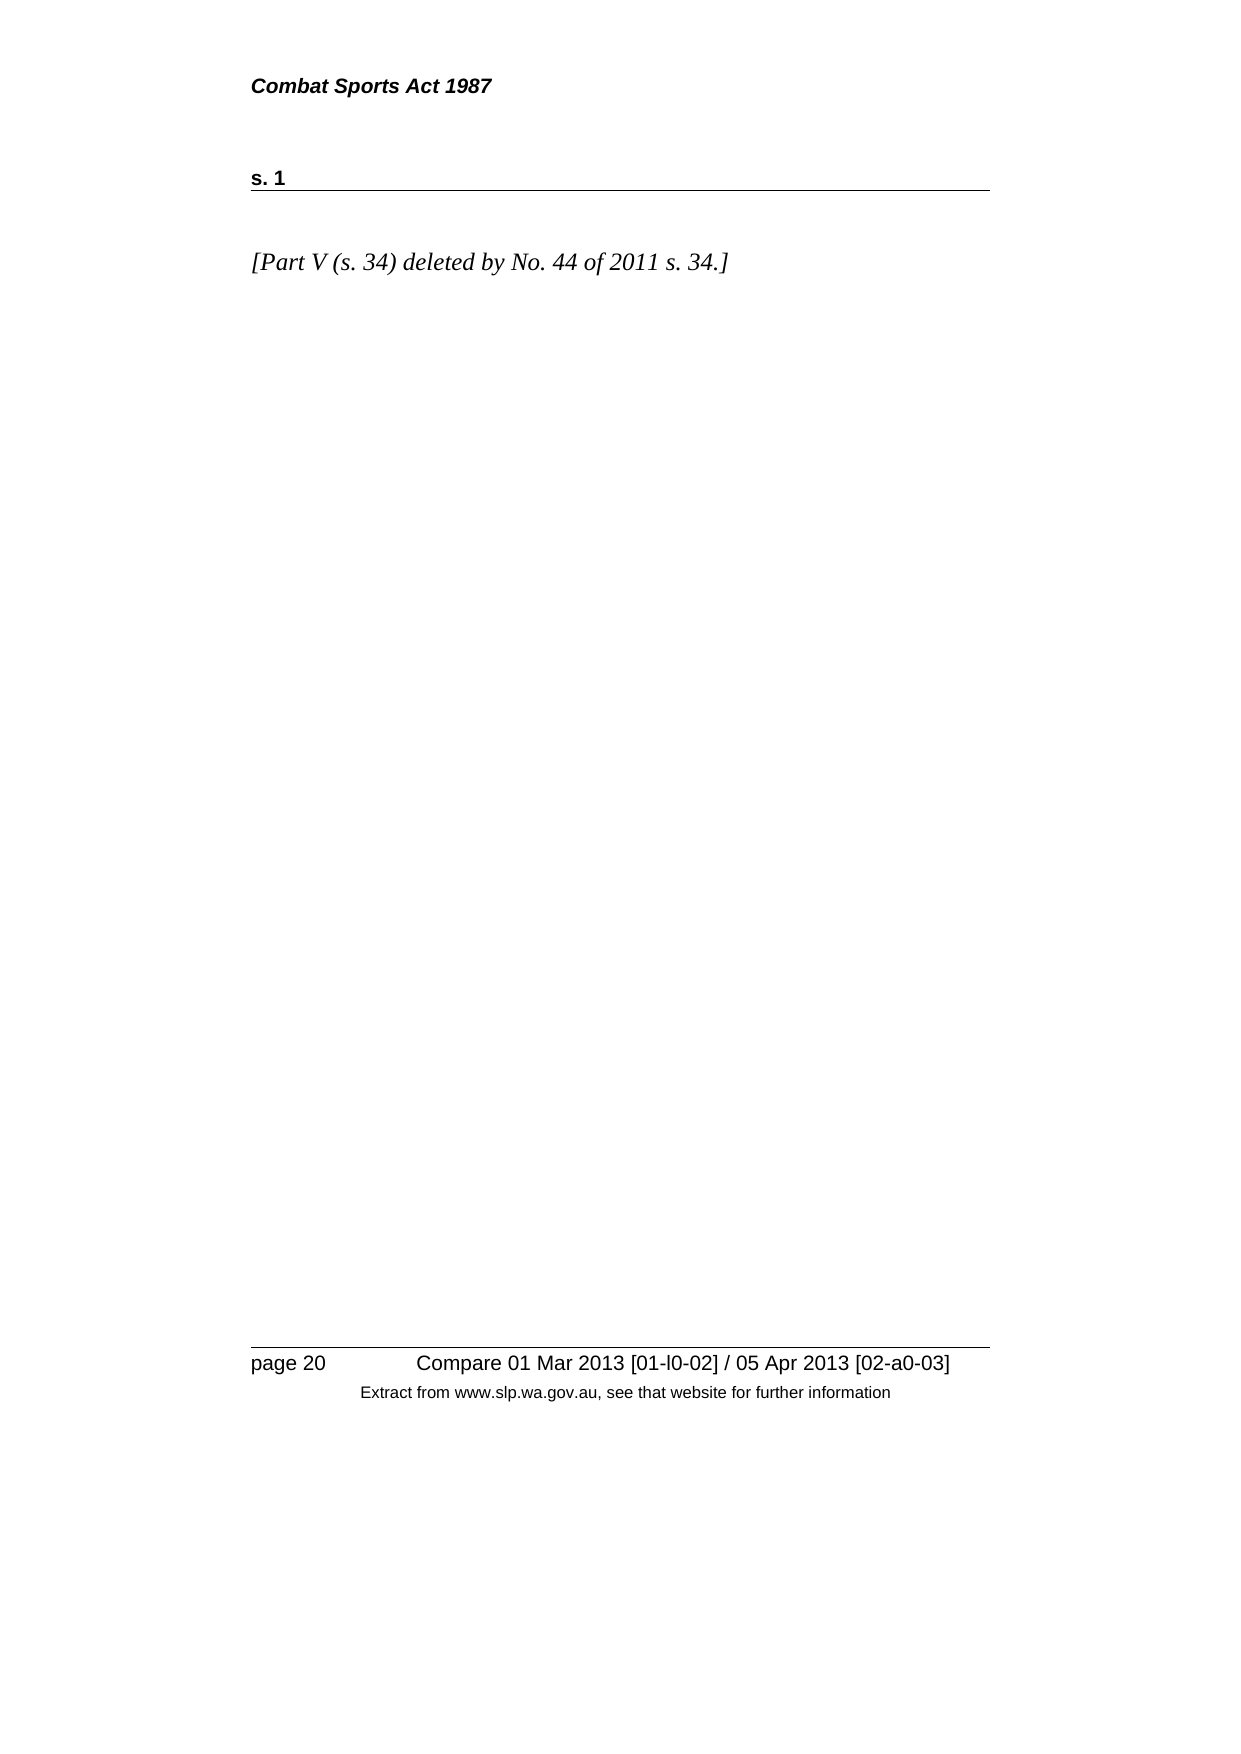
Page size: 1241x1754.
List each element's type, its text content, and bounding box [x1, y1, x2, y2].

text [Part V (s. 34) deleted by No. 44 of 2011 s. 34.] [251, 247, 990, 276]
